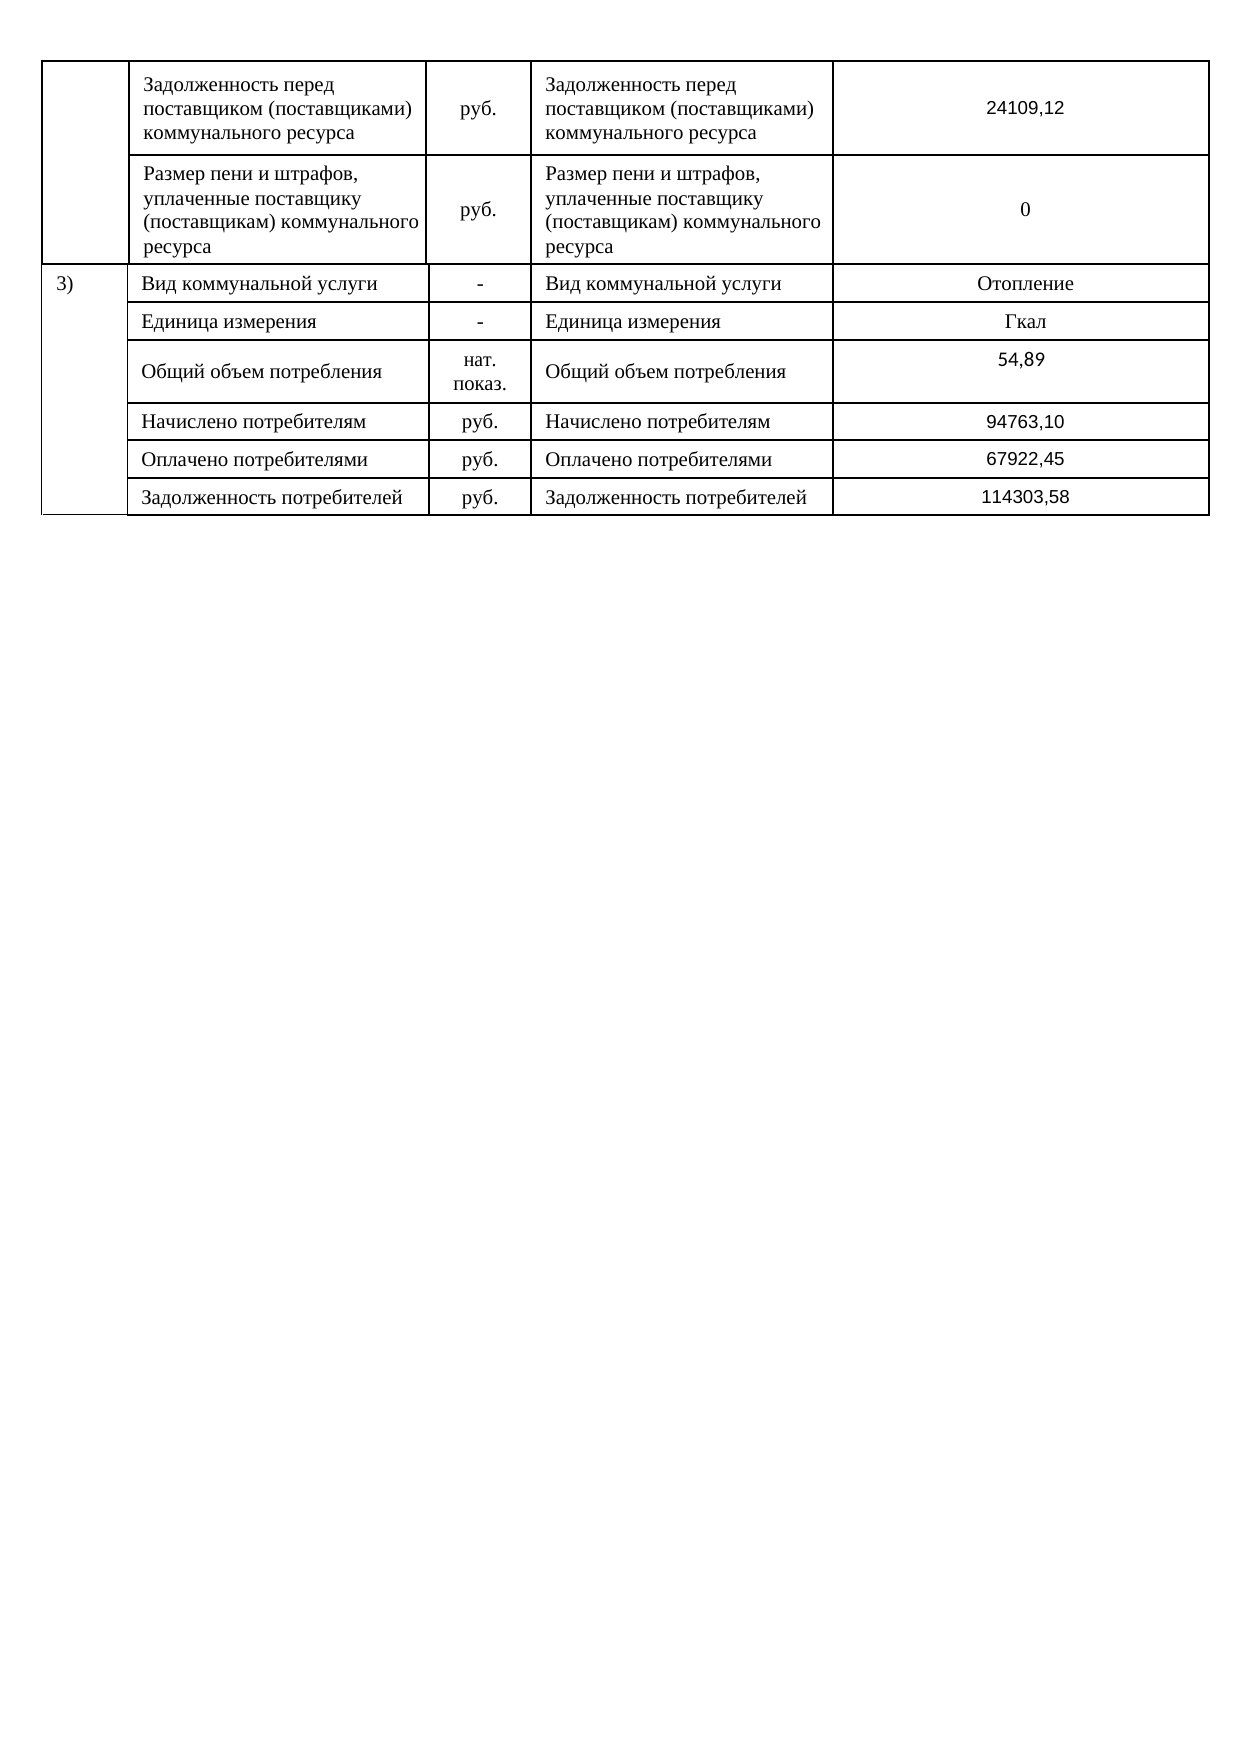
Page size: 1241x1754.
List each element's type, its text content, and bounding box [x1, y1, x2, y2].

table_cell Задолженность перед поставщиком (поставщиками) коммунального ресурса [532, 62, 832, 153]
table_cell руб. [427, 62, 530, 153]
table_cell Задолженность потребителей [532, 479, 832, 514]
table_cell нат. показ. [430, 341, 530, 402]
table_cell Задолженность перед поставщиком (поставщиками) коммунального ресурса [130, 62, 425, 153]
table_cell 54,89 [834, 341, 1208, 402]
table_cell Общий объем потребления [532, 341, 832, 402]
table_cell руб. [427, 156, 530, 263]
table_cell Единица измерения [128, 303, 428, 338]
table_cell 0 [834, 156, 1208, 263]
table_cell Задолженность потребителей [128, 479, 428, 514]
table_cell руб. [430, 404, 530, 439]
table_cell Оплачено потребителями [128, 441, 428, 477]
table_cell Общий объем потребления [128, 341, 428, 402]
table_cell 67922,45 [834, 441, 1208, 477]
table_cell Начислено потребителям [532, 404, 832, 439]
table_cell Отопление [834, 265, 1208, 301]
table_cell - [430, 303, 530, 338]
table_cell 94763,10 [834, 404, 1208, 439]
table_cell 114303,58 [834, 479, 1208, 514]
table_cell Вид коммунальной услуги [532, 265, 832, 301]
table_cell руб. [430, 479, 530, 514]
table_cell Единица измерения [532, 303, 832, 338]
table_cell 24109,12 [834, 62, 1208, 153]
table_cell Вид коммунальной услуги [128, 265, 428, 301]
table_cell - [430, 265, 530, 301]
table_cell Гкал [834, 303, 1208, 338]
table_cell Начислено потребителям [128, 404, 428, 439]
table_cell Оплачено потребителями [532, 441, 832, 477]
table_cell Размер пени и штрафов, уплаченные поставщику (поставщикам) коммунального ресурса [532, 156, 832, 263]
table_cell 3) [42, 265, 127, 514]
table_cell Размер пени и штрафов, уплаченные поставщику (поставщикам) коммунального ресурса [130, 156, 425, 263]
table_cell руб. [430, 441, 530, 477]
